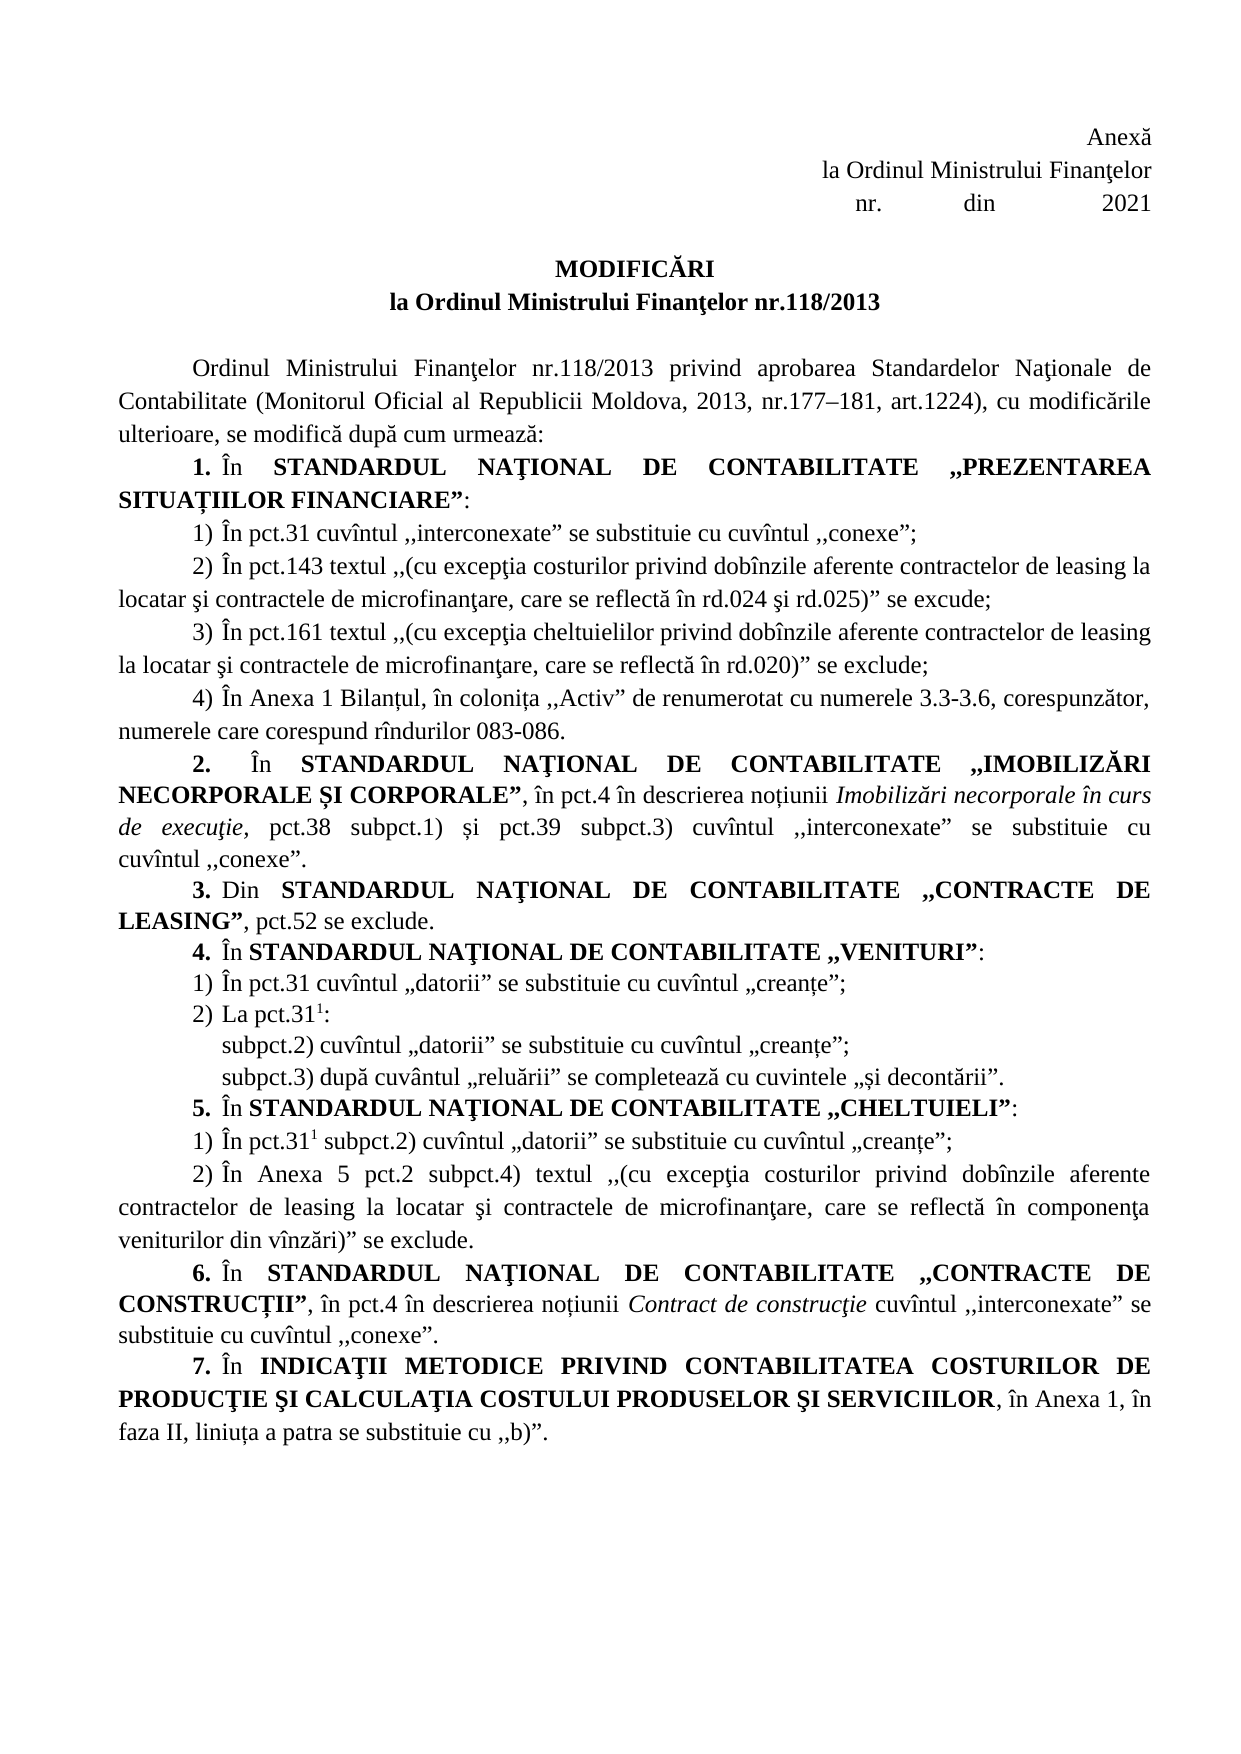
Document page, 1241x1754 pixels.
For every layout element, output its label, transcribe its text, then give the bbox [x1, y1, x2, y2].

text MODIFICĂRI [118, 254, 1152, 282]
text Anexă [118, 122, 1152, 150]
list În Anexa 1 Bilanțul, în colonița ,,Activ” de renumerotat cu numerele 3.3-3.6, corespunzător, numerele care corespund rîndurilor 083-086. [118, 683, 1152, 745]
list subpct.3) după cuvântul „reluării” se completează cu cuvintele „și decontării”. [192, 1062, 1152, 1091]
list În STANDARDUL NAŢIONAL DE CONTABILITATE ,,CONTRACTE DE CONSTRUCȚII”, în pct.4 în descrierea noțiunii Contract de construcţie cuvîntul ,,interconexate” se substituie cu cuvîntul ,,conexe”. [118, 1258, 1152, 1349]
list subpct.2) cuvîntul „datorii” se substituie cu cuvîntul „creanțe”; [192, 1031, 1152, 1059]
list În pct.31 cuvîntul ,,interconexate” se substituie cu cuvîntul ,,conexe”; [118, 518, 1152, 547]
text la Ordinul Ministrului Finanţelor nr.118/2013 [118, 287, 1152, 316]
list În STANDARDUL NAŢIONAL DE CONTABILITATE ,,PREZENTAREA SITUAȚIILOR FINANCIARE”: [118, 452, 1152, 514]
list Din STANDARDUL NAŢIONAL DE CONTABILITATE ,,CONTRACTE DE LEASING”, pct.52 se exclude. [118, 875, 1152, 935]
list La pct.311: [118, 999, 1152, 1028]
text la Ordinul Ministrului Finanţelor [118, 155, 1152, 183]
text nr. din 2021 [118, 188, 1152, 216]
list În STANDARDUL NAŢIONAL DE CONTABILITATE ,,VENITURI”: [118, 937, 1152, 966]
list În pct.311 subpct.2) cuvîntul „datorii” se substituie cu cuvîntul „creanțe”; [118, 1126, 1152, 1155]
list În Anexa 5 pct.2 subpct.4) textul ,,(cu excepţia costurilor privind dobînzile aferente contractelor de leasing la locatar şi contractele de microfinanţare, care se reflectă în componenţa veniturilor din vînzări)” se exclude. [118, 1159, 1152, 1254]
list În STANDARDUL NAŢIONAL DE CONTABILITATE ,,CHELTUIELI”: [118, 1093, 1152, 1122]
list În pct.31 cuvîntul „datorii” se substituie cu cuvîntul „creanțe”; [118, 968, 1152, 997]
list În pct.161 textul ,,(cu excepţia cheltuielilor privind dobînzile aferente contractelor de leasing la locatar şi contractele de microfinanţare, care se reflectă în rd.020)” se exclude; [118, 617, 1152, 679]
list În INDICAŢII METODICE PRIVIND CONTABILITATEA COSTURILOR DE PRODUCŢIE ŞI CALCULAŢIA COSTULUI PRODUSELOR ŞI SERVICIILOR, în Anexa 1, în faza II, liniuța a patra se substituie cu ,,b)”. [118, 1351, 1152, 1446]
list În STANDARDUL NAŢIONAL DE CONTABILITATE ,,IMOBILIZĂRI NECORPORALE ȘI CORPORALE”, în pct.4 în descrierea noțiunii Imobilizări necorporale în curs de execuţie, pct.38 subpct.1) și pct.39 subpct.3) cuvîntul ,,interconexate” se substituie cu cuvîntul ,,conexe”. [118, 749, 1152, 873]
list În pct.143 textul ,,(cu excepţia costurilor privind dobînzile aferente contractelor de leasing la locatar şi contractele de microfinanţare, care se reflectă în rd.024 şi rd.025)” se excude; [118, 551, 1152, 613]
text Ordinul Ministrului Finanţelor nr.118/2013 privind aprobarea Standardelor Naţionale de Contabilitate (Monitorul Oficial al Republicii Moldova, 2013, nr.177–181, art.1224), cu modificările ulterioare, se modifică după cum urmează: [118, 353, 1152, 448]
